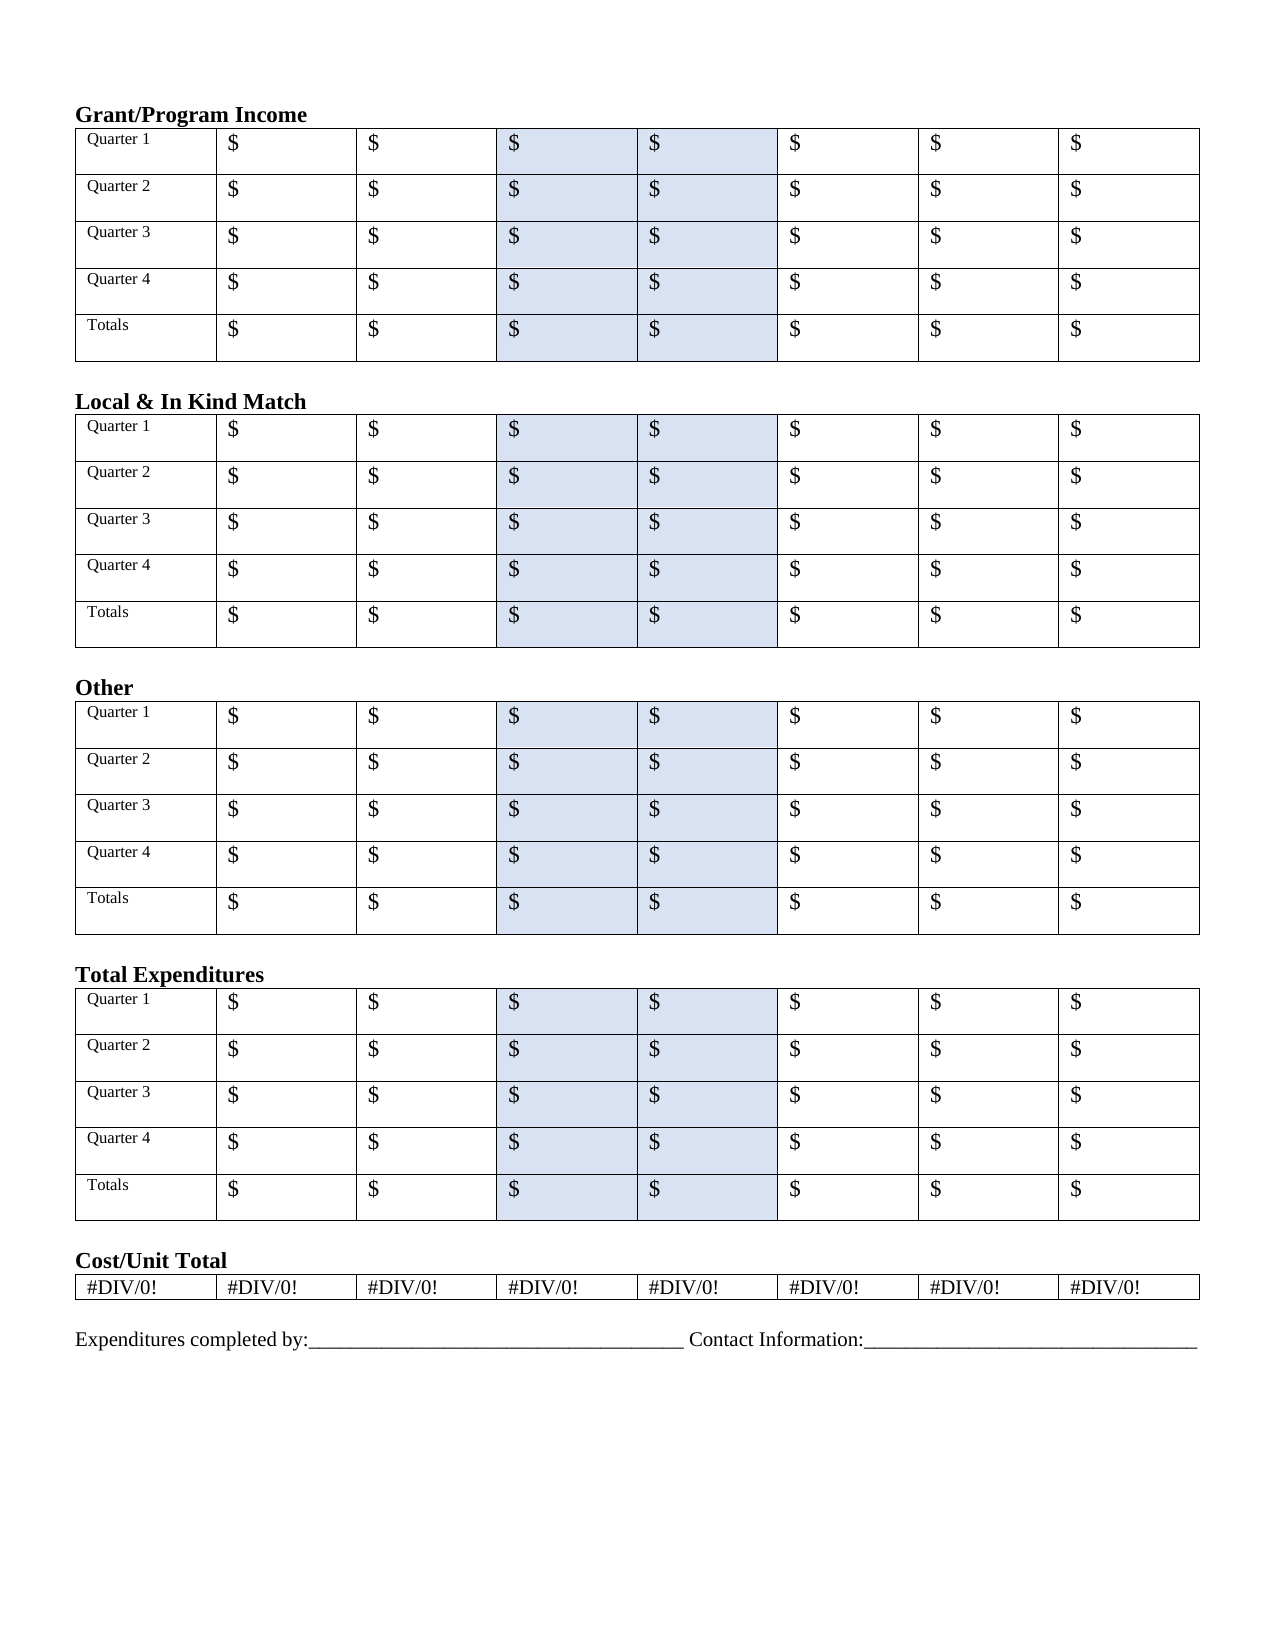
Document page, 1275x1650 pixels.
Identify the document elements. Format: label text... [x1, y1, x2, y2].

table_cell $ [497, 602, 637, 647]
table_cell $ [638, 602, 777, 647]
table_cell $ [497, 1035, 637, 1081]
table_cell $ [919, 1082, 1058, 1127]
table_cell $ [357, 888, 496, 934]
table_cell $ [919, 1128, 1058, 1174]
table_header $ [638, 702, 777, 747]
table_header #DIV/0! [1059, 1275, 1199, 1299]
table_cell $ [638, 462, 777, 507]
table_cell $ [638, 269, 777, 314]
table_header $ [497, 129, 637, 174]
table_cell $ [497, 222, 637, 267]
table_header $ [357, 989, 496, 1034]
table_cell $ [1059, 842, 1199, 887]
table_cell Quarter 2 [76, 1035, 216, 1081]
table_cell $ [357, 222, 496, 267]
table_cell $ [778, 222, 918, 267]
table_cell $ [357, 555, 496, 601]
table_header $ [357, 129, 496, 174]
table_cell $ [357, 462, 496, 507]
table_cell $ [497, 462, 637, 507]
table_header $ [638, 129, 777, 174]
table_header #DIV/0! [497, 1275, 637, 1299]
table_cell $ [638, 555, 777, 601]
table_cell $ [217, 269, 356, 314]
table_cell $ [778, 462, 918, 507]
table_cell $ [217, 1128, 356, 1174]
table_cell $ [497, 1082, 637, 1127]
table_cell $ [357, 1128, 496, 1174]
table_cell $ [497, 749, 637, 794]
table_cell Quarter 3 [76, 795, 216, 841]
table_cell $ [217, 1082, 356, 1127]
table_cell $ [497, 315, 637, 361]
table_cell $ [778, 1035, 918, 1081]
table_cell $ [1059, 222, 1199, 267]
table_cell $ [638, 749, 777, 794]
table_cell $ [357, 315, 496, 361]
table_header $ [778, 989, 918, 1034]
table_header $ [217, 129, 356, 174]
table_header $ [919, 415, 1058, 461]
table_cell $ [1059, 1082, 1199, 1127]
table_cell $ [778, 315, 918, 361]
table_cell $ [1059, 315, 1199, 361]
table_cell $ [1059, 269, 1199, 314]
table_cell Totals [76, 602, 216, 647]
table_cell Quarter 4 [76, 269, 216, 314]
table_cell $ [919, 315, 1058, 361]
table_header $ [919, 702, 1058, 747]
text Grant/Program Income [75, 101, 1200, 128]
table_cell $ [638, 842, 777, 887]
table_cell Quarter 2 [76, 749, 216, 794]
table_cell $ [778, 842, 918, 887]
table_header $ [638, 415, 777, 461]
table_cell $ [778, 888, 918, 934]
table_header $ [497, 702, 637, 747]
table_cell $ [919, 842, 1058, 887]
table_cell $ [497, 555, 637, 601]
table_cell Quarter 4 [76, 1128, 216, 1174]
table_cell $ [217, 509, 356, 554]
table_header #DIV/0! [778, 1275, 918, 1299]
table_cell Totals [76, 315, 216, 361]
table_header Quarter 1 [76, 129, 216, 174]
table_cell $ [497, 509, 637, 554]
table_cell $ [919, 222, 1058, 267]
table_cell $ [217, 175, 356, 221]
table_cell $ [217, 1035, 356, 1081]
table_cell Quarter 3 [76, 509, 216, 554]
table_cell $ [638, 315, 777, 361]
text Other [75, 674, 1200, 701]
table_header Quarter 1 [76, 989, 216, 1034]
table_header Quarter 1 [76, 702, 216, 747]
table_cell $ [638, 509, 777, 554]
table_header $ [217, 989, 356, 1034]
table_cell $ [919, 749, 1058, 794]
table_header $ [1059, 415, 1199, 461]
table_cell $ [357, 1082, 496, 1127]
table_cell $ [638, 1128, 777, 1174]
table_cell $ [778, 602, 918, 647]
table_cell $ [357, 749, 496, 794]
table_cell $ [1059, 888, 1199, 934]
table_cell $ [357, 509, 496, 554]
table_cell Quarter 2 [76, 175, 216, 221]
table_header $ [357, 415, 496, 461]
table_cell $ [919, 795, 1058, 841]
table_cell $ [357, 842, 496, 887]
table_cell $ [1059, 602, 1199, 647]
table_cell $ [919, 175, 1058, 221]
table_cell $ [1059, 1175, 1199, 1220]
table_cell $ [1059, 462, 1199, 507]
table_cell $ [778, 555, 918, 601]
table_header $ [1059, 989, 1199, 1034]
table_cell $ [778, 1128, 918, 1174]
table_cell $ [919, 509, 1058, 554]
table_cell Quarter 3 [76, 222, 216, 267]
table_cell $ [638, 175, 777, 221]
table_cell $ [497, 888, 637, 934]
table_cell $ [638, 1175, 777, 1220]
table_cell $ [357, 1035, 496, 1081]
table_cell $ [1059, 509, 1199, 554]
table_cell $ [1059, 1128, 1199, 1174]
table_cell $ [217, 462, 356, 507]
table_cell $ [778, 795, 918, 841]
table_header $ [217, 702, 356, 747]
table_cell $ [919, 462, 1058, 507]
table_cell $ [497, 842, 637, 887]
text Cost/Unit Total [75, 1248, 1200, 1274]
text Expenditures completed by:____________________________________ Contact Information:________________________________ [75, 1326, 1200, 1351]
table_header $ [638, 989, 777, 1034]
table_cell $ [497, 795, 637, 841]
table_header $ [497, 415, 637, 461]
table_cell $ [497, 1128, 637, 1174]
table_cell $ [778, 269, 918, 314]
table_header #DIV/0! [638, 1275, 777, 1299]
table_cell $ [919, 888, 1058, 934]
table_cell $ [1059, 795, 1199, 841]
table_cell $ [217, 1175, 356, 1220]
table_header $ [497, 989, 637, 1034]
table_header #DIV/0! [76, 1275, 216, 1299]
table_header #DIV/0! [919, 1275, 1058, 1299]
table_cell $ [919, 555, 1058, 601]
table_cell $ [778, 749, 918, 794]
table_cell $ [217, 888, 356, 934]
table_cell Quarter 4 [76, 842, 216, 887]
text Total Expenditures [75, 961, 1200, 987]
table_header $ [778, 129, 918, 174]
table_cell Totals [76, 1175, 216, 1220]
table_cell $ [1059, 555, 1199, 601]
table_header $ [217, 415, 356, 461]
table_cell $ [217, 749, 356, 794]
table_cell $ [357, 1175, 496, 1220]
table_cell $ [497, 1175, 637, 1220]
table_cell $ [638, 1082, 777, 1127]
table_cell $ [217, 795, 356, 841]
table_cell Totals [76, 888, 216, 934]
table_cell $ [217, 842, 356, 887]
table_header $ [778, 415, 918, 461]
table_cell $ [638, 888, 777, 934]
table_cell $ [497, 269, 637, 314]
table_cell $ [217, 555, 356, 601]
table_header $ [1059, 129, 1199, 174]
table_header $ [919, 989, 1058, 1034]
table_cell $ [638, 795, 777, 841]
table_cell $ [357, 602, 496, 647]
table_cell $ [778, 1175, 918, 1220]
table_header $ [1059, 702, 1199, 747]
table_cell $ [1059, 1035, 1199, 1081]
table_cell $ [357, 175, 496, 221]
table_cell $ [919, 1035, 1058, 1081]
table_header #DIV/0! [357, 1275, 496, 1299]
table_header $ [919, 129, 1058, 174]
table_cell $ [919, 1175, 1058, 1220]
table_cell $ [1059, 175, 1199, 221]
table_cell $ [778, 509, 918, 554]
table_header $ [778, 702, 918, 747]
table_header Quarter 1 [76, 415, 216, 461]
text Local & In Kind Match [75, 388, 1200, 414]
table_cell $ [217, 222, 356, 267]
table_cell $ [497, 175, 637, 221]
table_header $ [357, 702, 496, 747]
table_cell $ [638, 222, 777, 267]
table_cell $ [919, 269, 1058, 314]
table_cell $ [778, 175, 918, 221]
table_cell $ [217, 602, 356, 647]
table_cell $ [638, 1035, 777, 1081]
table_cell Quarter 4 [76, 555, 216, 601]
table_cell $ [778, 1082, 918, 1127]
table_cell $ [919, 602, 1058, 647]
table_cell $ [357, 795, 496, 841]
table_cell $ [217, 315, 356, 361]
table_cell Quarter 2 [76, 462, 216, 507]
table_cell $ [357, 269, 496, 314]
table_cell Quarter 3 [76, 1082, 216, 1127]
table_cell $ [1059, 749, 1199, 794]
table_header #DIV/0! [217, 1275, 356, 1299]
